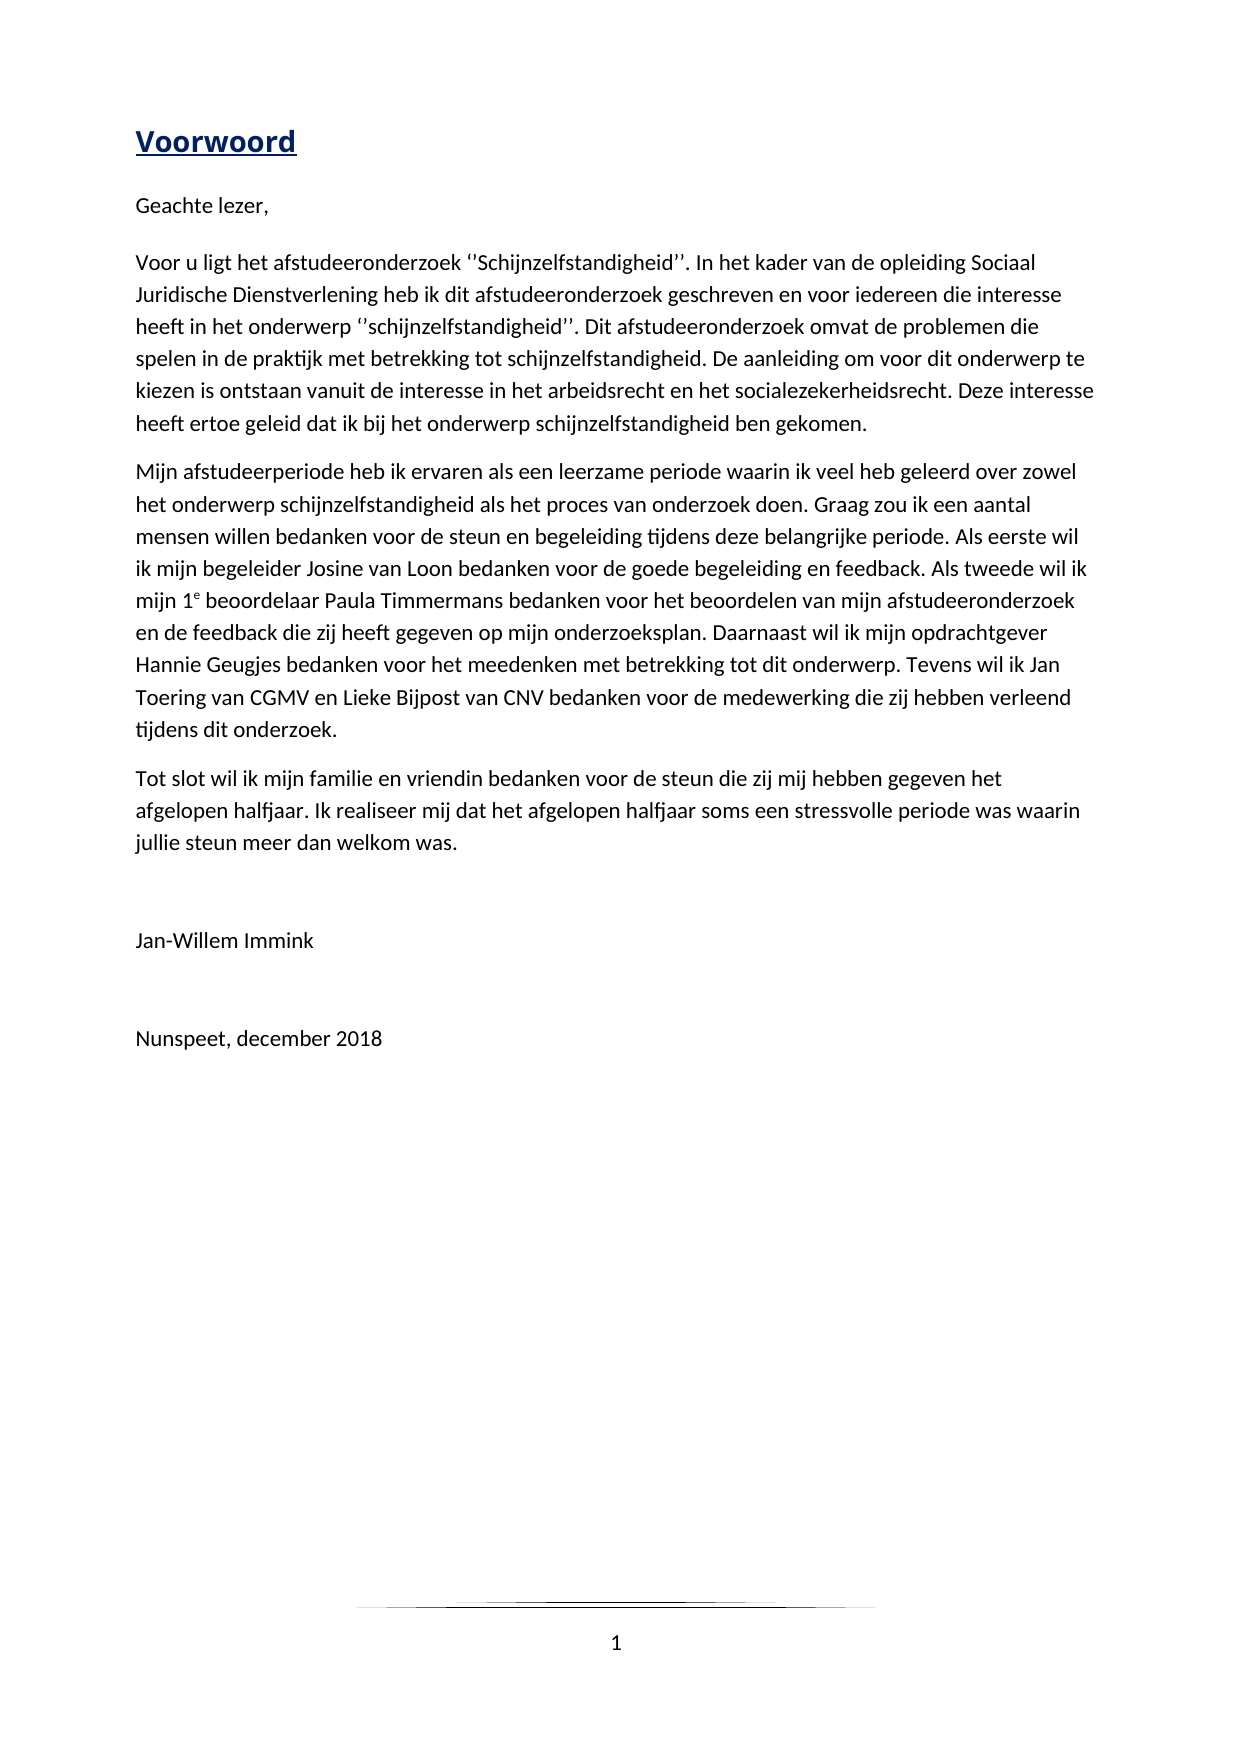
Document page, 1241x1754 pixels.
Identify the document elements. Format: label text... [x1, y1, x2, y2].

text Mijn afstudeerperiode heb ik ervaren als een leerzame periode waarin ik veel heb geleerd over zowel het onderwerp schijnzelfstandigheid als het proces van onderzoek doen. Graag zou ik een aantal mensen willen bedanken voor de steun en begeleiding tijdens deze belangrijke periode. Als eerste wil ik mijn begeleider Josine van Loon bedanken voor de goede begeleiding en feedback. Als tweede wil ik mijn 1e beoordelaar Paula Timmermans bedanken voor het beoordelen van mijn afstudeeronderzoek en de feedback die zij heeft gegeven op mijn onderzoeksplan. Daarnaast wil ik mijn opdrachtgever Hannie Geugjes bedanken voor het meedenken met betrekking tot dit onderwerp. Tevens wil ik Jan Toering van CGMV en Lieke Bijpost van CNV bedanken voor de medewerking die zij hebben verleend tijdens dit onderzoek. [135, 457, 1096, 743]
text Tot slot wil ik mijn familie en vriendin bedanken voor de steun die zij mij hebben gegeven het afgelopen halfjaar. Ik realiseer mij dat het afgelopen halfjaar soms een stressvolle periode was waarin jullie steun meer dan welkom was. [135, 764, 1096, 856]
text Nunspeet, december 2018 [135, 1024, 1096, 1052]
subtitle Voorwoord [135, 121, 1096, 161]
text Geachte lezer, [135, 192, 1096, 220]
text Voor u ligt het afstudeeronderzoek ‘’Schijnzelfstandigheid’’. In het kader van de opleiding Sociaal Juridische Dienstverlening heb ik dit afstudeeronderzoek geschreven en voor iedereen die interesse heeft in het onderwerp ‘’schijnzelfstandigheid’’. Dit afstudeeronderzoek omvat de problemen die spelen in de praktijk met betrekking tot schijnzelfstandigheid. De aanleiding om voor dit onderwerp te kiezen is ontstaan vanuit de interesse in het arbeidsrecht en het socialezekerheidsrecht. Deze interesse heeft ertoe geleid dat ik bij het onderwerp schijnzelfstandigheid ben gekomen. [135, 248, 1096, 437]
text Jan-Willem Immink [135, 926, 1096, 954]
